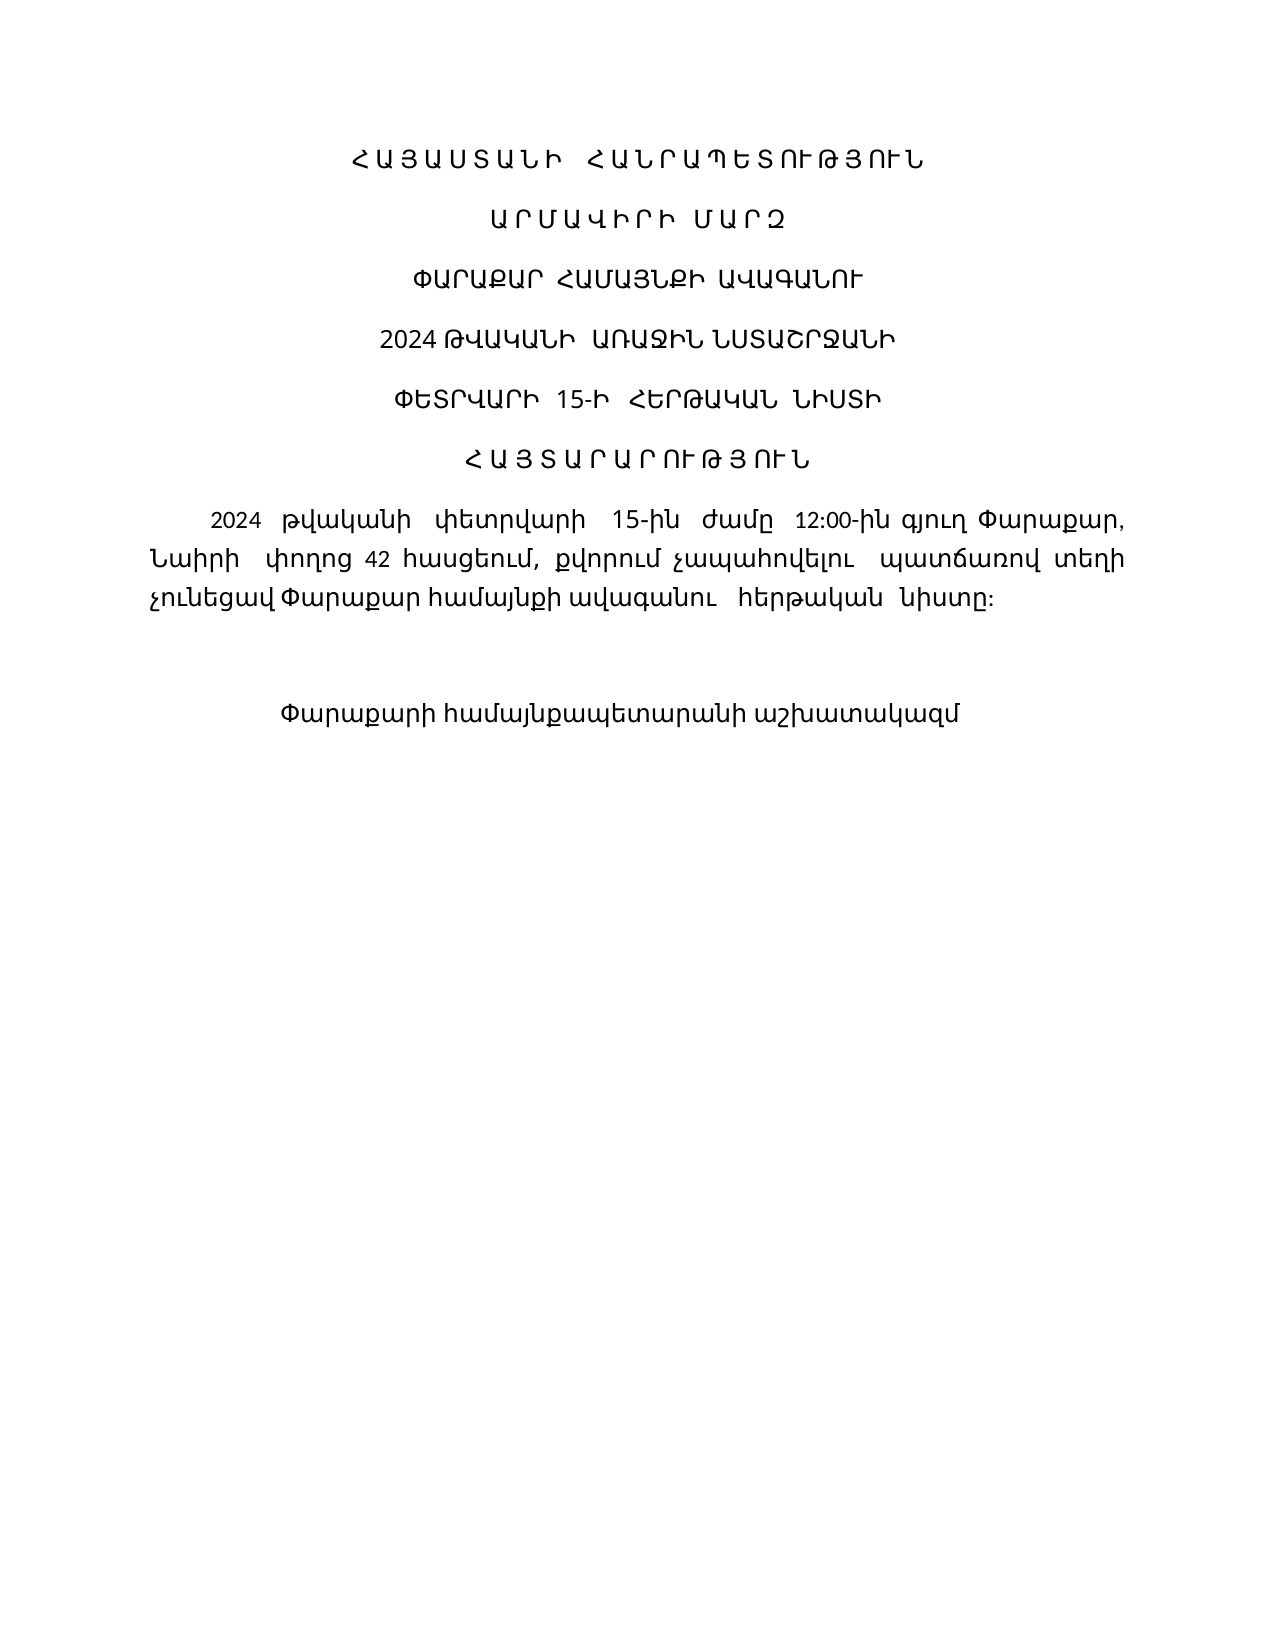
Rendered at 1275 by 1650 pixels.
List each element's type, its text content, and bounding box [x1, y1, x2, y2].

text Փարաքարի համայնքապետարանի աշխատակազմ [150, 696, 1125, 730]
text Հ Ա Յ Ա Ս Տ Ա Ն Ի Հ Ա Ն Ր Ա Պ Ե Տ ՈՒ Թ Յ ՈՒ Ն [150, 142, 1125, 176]
text 2024 թվականի փետրվարի 15-ին ժամը 12:00-ին գյուղ Փարաքար, Նաիրի փողոց 42 հասցեում, քվորում չապահովելու պատճառով տեղի չունեցավ Փարաքար համայնքի ավագանու հերթական նիստը: [150, 502, 1125, 614]
text Հ Ա Յ Տ Ա Ր Ա Ր ՈՒ Թ Յ ՈՒ Ն [150, 442, 1125, 476]
text ՓԱՐԱՔԱՐ ՀԱՄԱՅՆՔԻ ԱՎԱԳԱՆՈՒ [150, 262, 1125, 296]
text ՓԵՏՐՎԱՐԻ 15-Ի ՀԵՐԹԱԿԱՆ ՆԻՍՏԻ [150, 382, 1125, 416]
text Ա Ր Մ Ա Վ Ի Ր Ի Մ Ա Ր Զ [150, 202, 1125, 236]
text 2024 ԹՎԱԿԱՆԻ ԱՌԱՋԻՆ ՆՍՏԱՇՐՋԱՆԻ [150, 322, 1125, 356]
